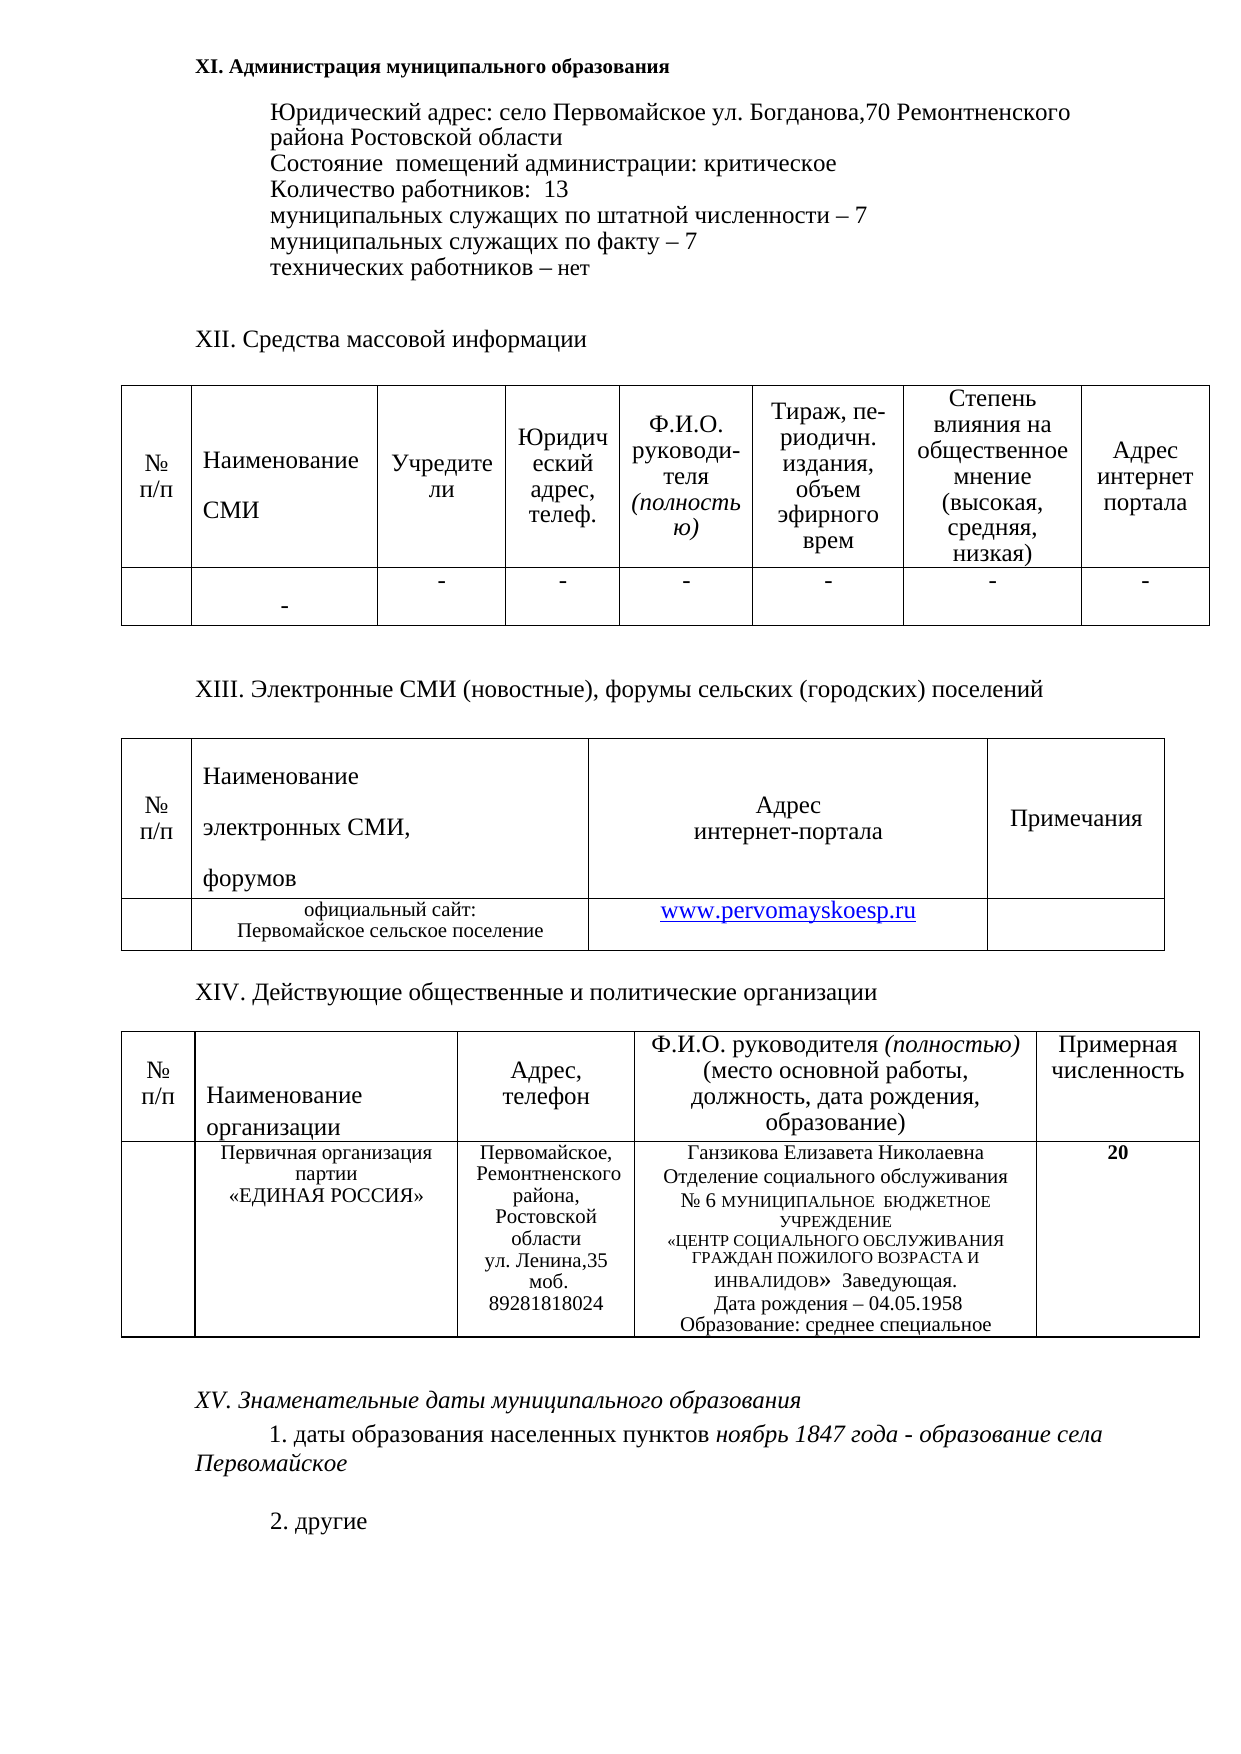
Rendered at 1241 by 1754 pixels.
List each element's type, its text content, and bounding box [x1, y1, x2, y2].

table_cell Первичная организация партии «ЕДИНАЯ РОССИЯ» [196, 1142, 457, 1336]
text Состояние помещений администрации: критическое [270, 151, 1150, 177]
table_cell www.pervomayskoesp.ru [589, 899, 987, 950]
table_header Юридический адрес, телеф. [506, 386, 619, 567]
table_cell [122, 899, 191, 950]
table_header Примерная численность [1037, 1032, 1199, 1141]
table_cell Ганзикова Елизавета Николаевна Отделение социального обслуживания № 6 МУНИЦИПАЛЬНОЕ БЮДЖЕТНОЕ УЧРЕЖДЕНИЕ «ЦЕНТР СОЦИАЛЬНОГО ОБСЛУЖИВАНИЯ ГРАЖДАН ПОЖИЛОГО ВОЗРАСТА И ИНВАЛИДОВ» Заведующая. Дата рождения – 04.05.1958 Образование: среднее специальное [635, 1142, 1036, 1336]
table_cell - [620, 568, 752, 625]
table_cell [122, 568, 191, 625]
table_header № п/п [122, 386, 191, 567]
text муниципальных служащих по факту – 7 [270, 229, 1150, 254]
text Количество работников: 13 [270, 177, 1150, 203]
subtitle XIII. Электронные СМИ (новостные), форумы сельских (городских) поселений [195, 677, 1150, 703]
table_header Адрес интернет-портала [589, 739, 987, 898]
text XI. Администрация муниципального образования [195, 56, 1150, 78]
table_cell [988, 899, 1164, 950]
table_cell Первомайское, Ремонтненского района, Ростовской области ул. Ленина,35 моб. 89281818024 [458, 1142, 634, 1336]
table_cell - [1082, 568, 1209, 625]
table_header Наименование организации [196, 1032, 457, 1141]
table_header Адрес интернет портала [1082, 386, 1209, 567]
table_header Ф.И.О. руководи- теля (полностью) [620, 386, 752, 567]
table_cell - [192, 568, 377, 625]
table_cell - [506, 568, 619, 625]
table_header Учредители [378, 386, 505, 567]
table_cell [122, 1142, 194, 1336]
text Юридический адрес: село Первомайское ул. Богданова,70 Ремонтненского района Ростовской области [270, 99, 1150, 151]
table_cell официальный сайт: Первомайское сельское поселение [192, 899, 588, 950]
text технических работников – нет [270, 254, 1150, 280]
table_header № п/п [122, 1032, 194, 1141]
text 1. даты образования населенных пунктов ноябрь 1847 года - образование села Первомайское [195, 1419, 1150, 1477]
table_header Ф.И.О. руководителя (полностью) (место основной работы, должность, дата рождения, образование) [635, 1032, 1036, 1141]
text муниципальных служащих по штатной численности – 7 [270, 203, 1150, 229]
subtitle XV. Знаменательные даты муниципального образования [195, 1388, 1150, 1413]
table_header Примечания [988, 739, 1164, 898]
text 2. другие [195, 1506, 1150, 1534]
table_header Наименование электронных СМИ, форумов [192, 739, 588, 898]
table_header Степень влияния на общественное мнение (высокая, средняя, низкая) [904, 386, 1081, 567]
table_cell - [753, 568, 903, 625]
table_cell - [904, 568, 1081, 625]
table_cell - [378, 568, 505, 625]
table_header Тираж, пе-риодичн. издания, объем эфирного врем [753, 386, 903, 567]
text XIV. Действующие общественные и политические организации [195, 979, 1150, 1005]
table_cell 20 [1037, 1142, 1199, 1336]
table_header Наименование СМИ [192, 386, 377, 567]
table_header Адрес, телефон [458, 1032, 634, 1141]
table_header № п/п [122, 739, 191, 898]
subtitle XII. Средства массовой информации [195, 327, 1150, 353]
